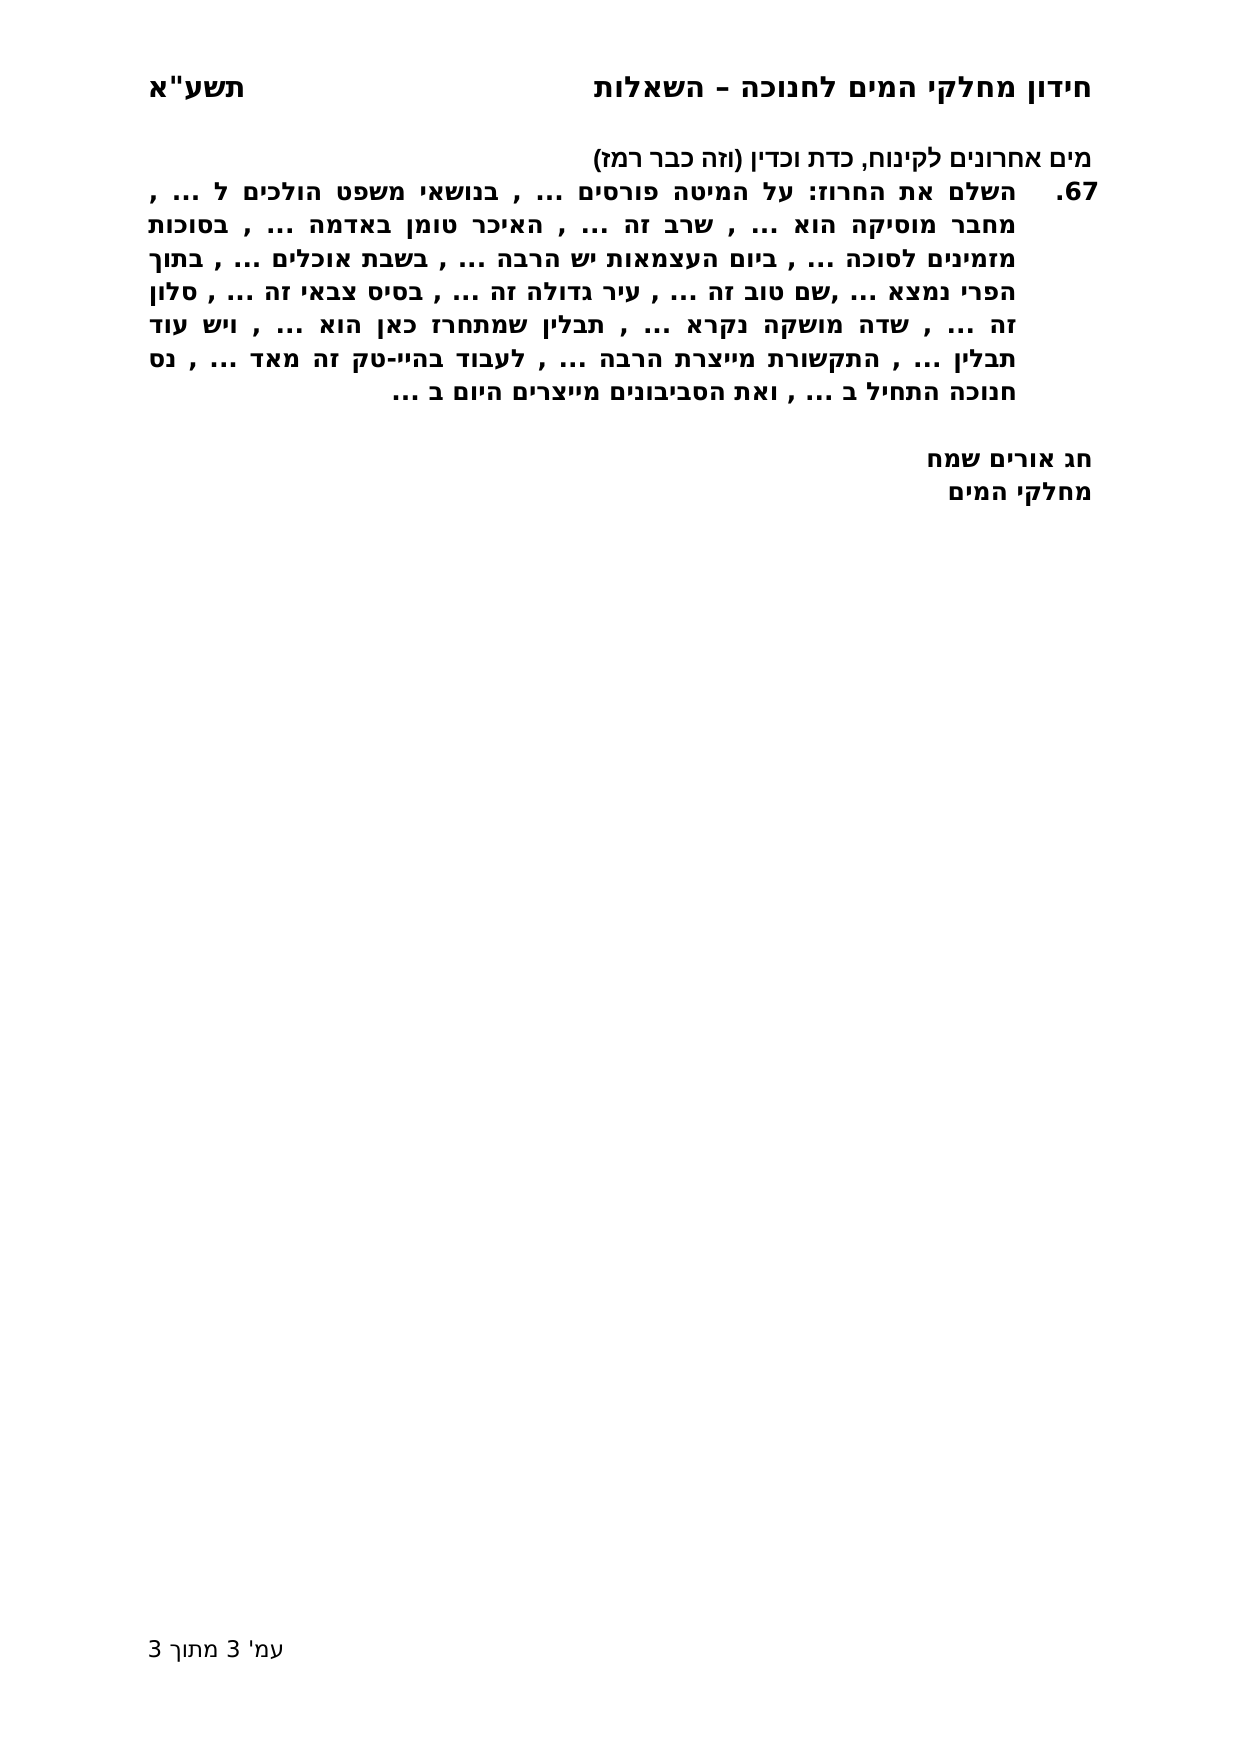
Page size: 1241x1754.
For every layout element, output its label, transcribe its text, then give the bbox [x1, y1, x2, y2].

text מחלקי המים [148, 473, 1092, 506]
list השלם את החרוז: על המיטה פורסים ... , בנושאי משפט הולכים ל ... , מחבר מוסיקה הוא ... , שרב זה ... , האיכר טומן באדמה ... , בסוכות מזמינים לסוכה ... , ביום העצמאות יש הרבה ... , בשבת אוכלים ... , בתוך הפרי נמצא ... ,שם טוב זה ... , עיר גדולה זה ... , בסיס צבאי זה ... , סלון זה ... , שדה מושקה נקרא ... , תבלין שמתחרז כאן הוא ... , ויש עוד תבלין ... , התקשורת מייצרת הרבה ... , לעבוד בהיי-טק זה מאד ... , נס חנוכה התחיל ב ... , ואת הסביבונים מייצרים היום ב ... [148, 173, 1055, 406]
text חג אורים שמח [148, 440, 1092, 473]
text מים אחרונים לקינוח, כדת וכדין (וזה כבר רמז) [148, 142, 1092, 173]
